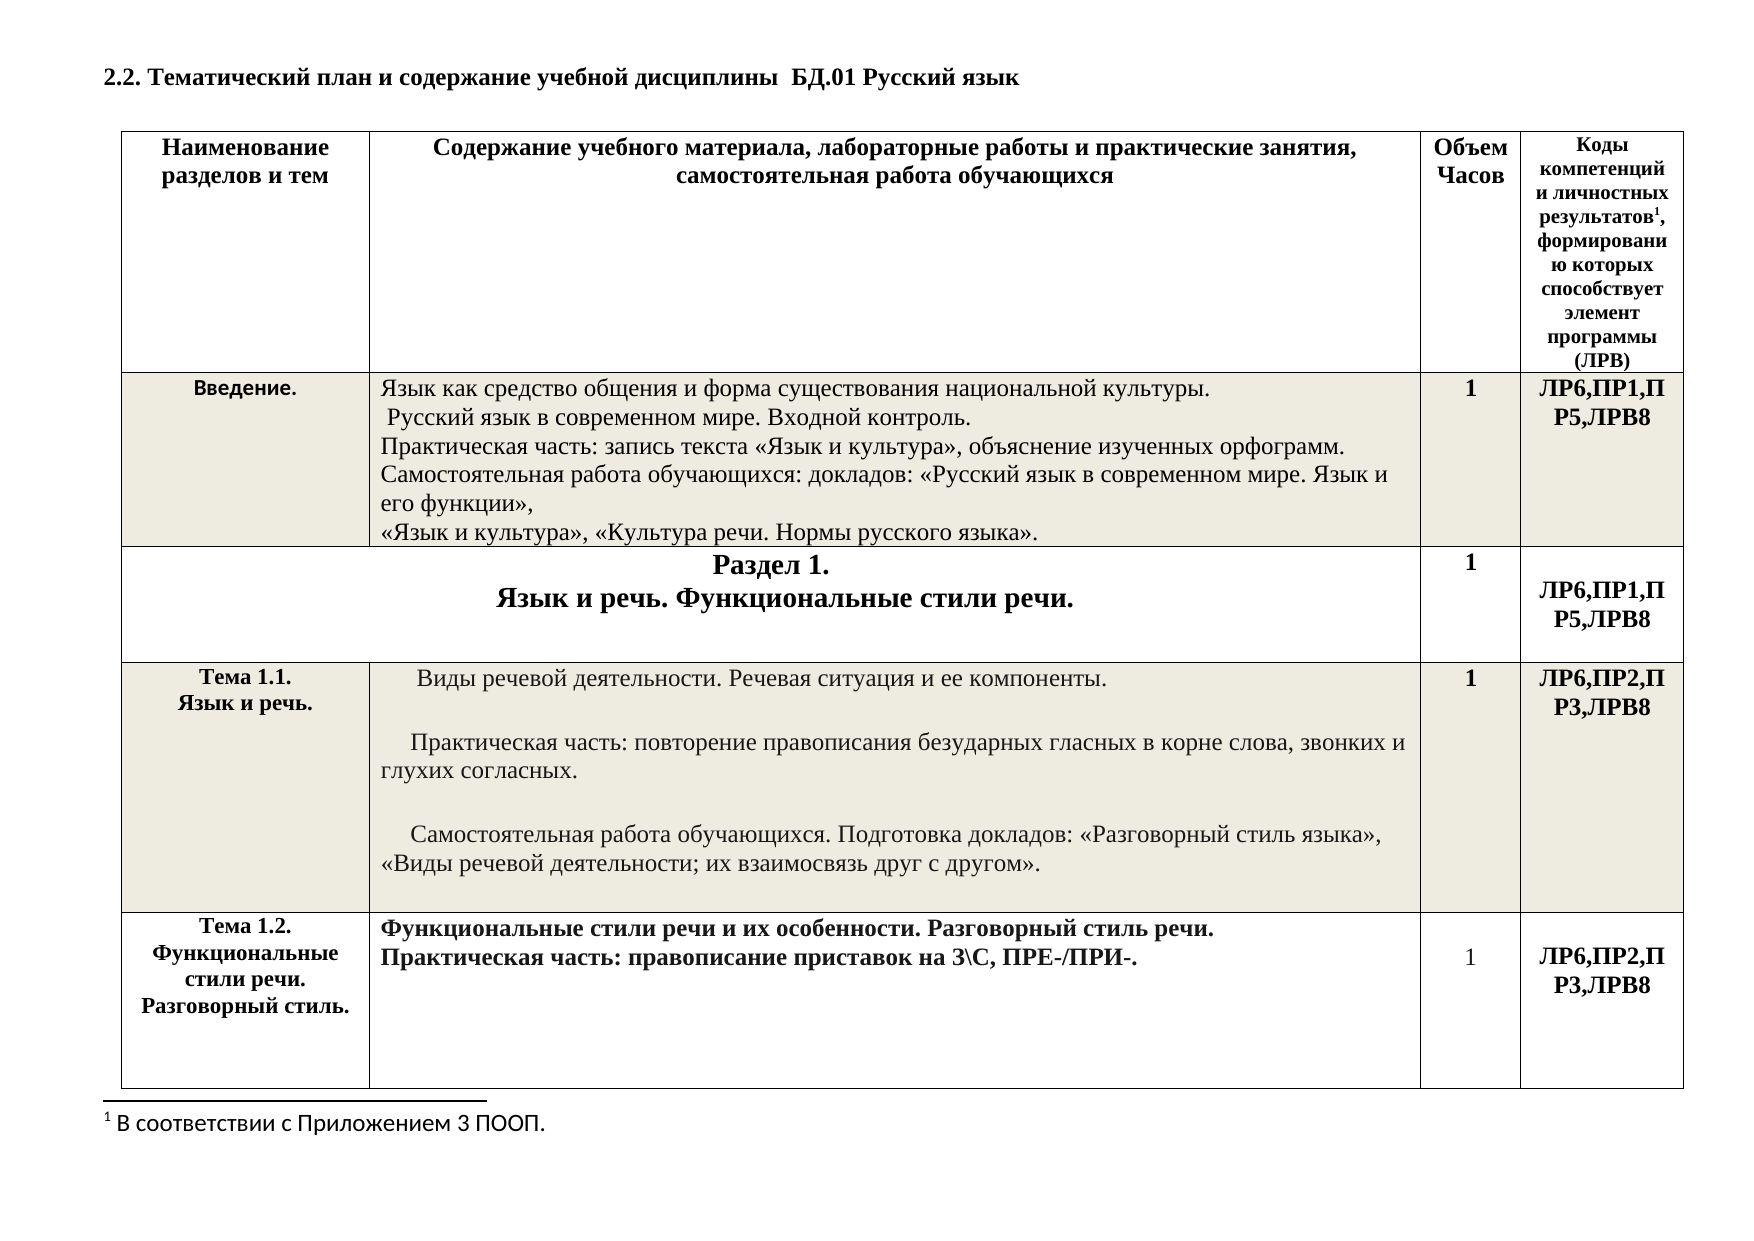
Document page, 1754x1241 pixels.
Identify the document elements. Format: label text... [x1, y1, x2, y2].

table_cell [370, 913, 1420, 1088]
table_cell 1 [1421, 547, 1520, 662]
table_cell Тема 1.1. Язык и речь. [122, 663, 369, 912]
table_cell ЛР6,ПР1,ПР5,ЛРВ8 [1521, 373, 1683, 546]
table_header Коды компетенций и личностных результатов, формированию которых способствует элемент программы (ЛРВ) [1521, 132, 1683, 372]
table_header Наименование разделов и тем [122, 132, 369, 372]
table_cell ЛР6,ПР2,ПР3,ЛРВ8 [1521, 913, 1683, 1088]
table_cell ЛР6,ПР2,ПР3,ЛРВ8 [1521, 663, 1683, 912]
table_cell ЛР6,ПР1,ПР5,ЛРВ8 [1521, 547, 1683, 662]
table_header Содержание учебного материала, лабораторные работы и практические занятия, самостоятельная работа обучающихся [370, 132, 1420, 372]
table_cell Введение. [122, 373, 369, 546]
table_cell 1 [1421, 373, 1520, 546]
table_cell Язык как средство общения и форма существования национальной культуры. Русский язык в современном мире. Входной контроль. Практическая часть: запись текста «Язык и культура», объяснение изученных орфограмм. Самостоятельная работа обучающихся: докладов: «Русский язык в современном мире. Язык и его функции», «Язык и культура», «Культура речи. Нормы русского языка». [370, 373, 1420, 546]
subtitle 2.2. Тематический план и содержание учебной дисциплины БД.01 Русский язык [103, 62, 1636, 91]
table_cell 1 [1421, 663, 1520, 912]
table_header Объем Часов [1421, 132, 1520, 372]
table_cell Виды речевой деятельности. Речевая ситуация и ее компоненты. Практическая часть: повторение правописания безударных гласных в корне слова, звонких и глухих согласных. Самостоятельная работа обучающихся. Подготовка докладов: «Разговорный стиль языка», «Виды речевой деятельности; их взаимосвязь друг с другом». [370, 663, 1420, 912]
table_cell 1 [1421, 913, 1520, 1088]
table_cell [122, 913, 369, 1088]
table_cell Раздел 1. Язык и речь. Функциональные стили речи. [122, 547, 1420, 662]
